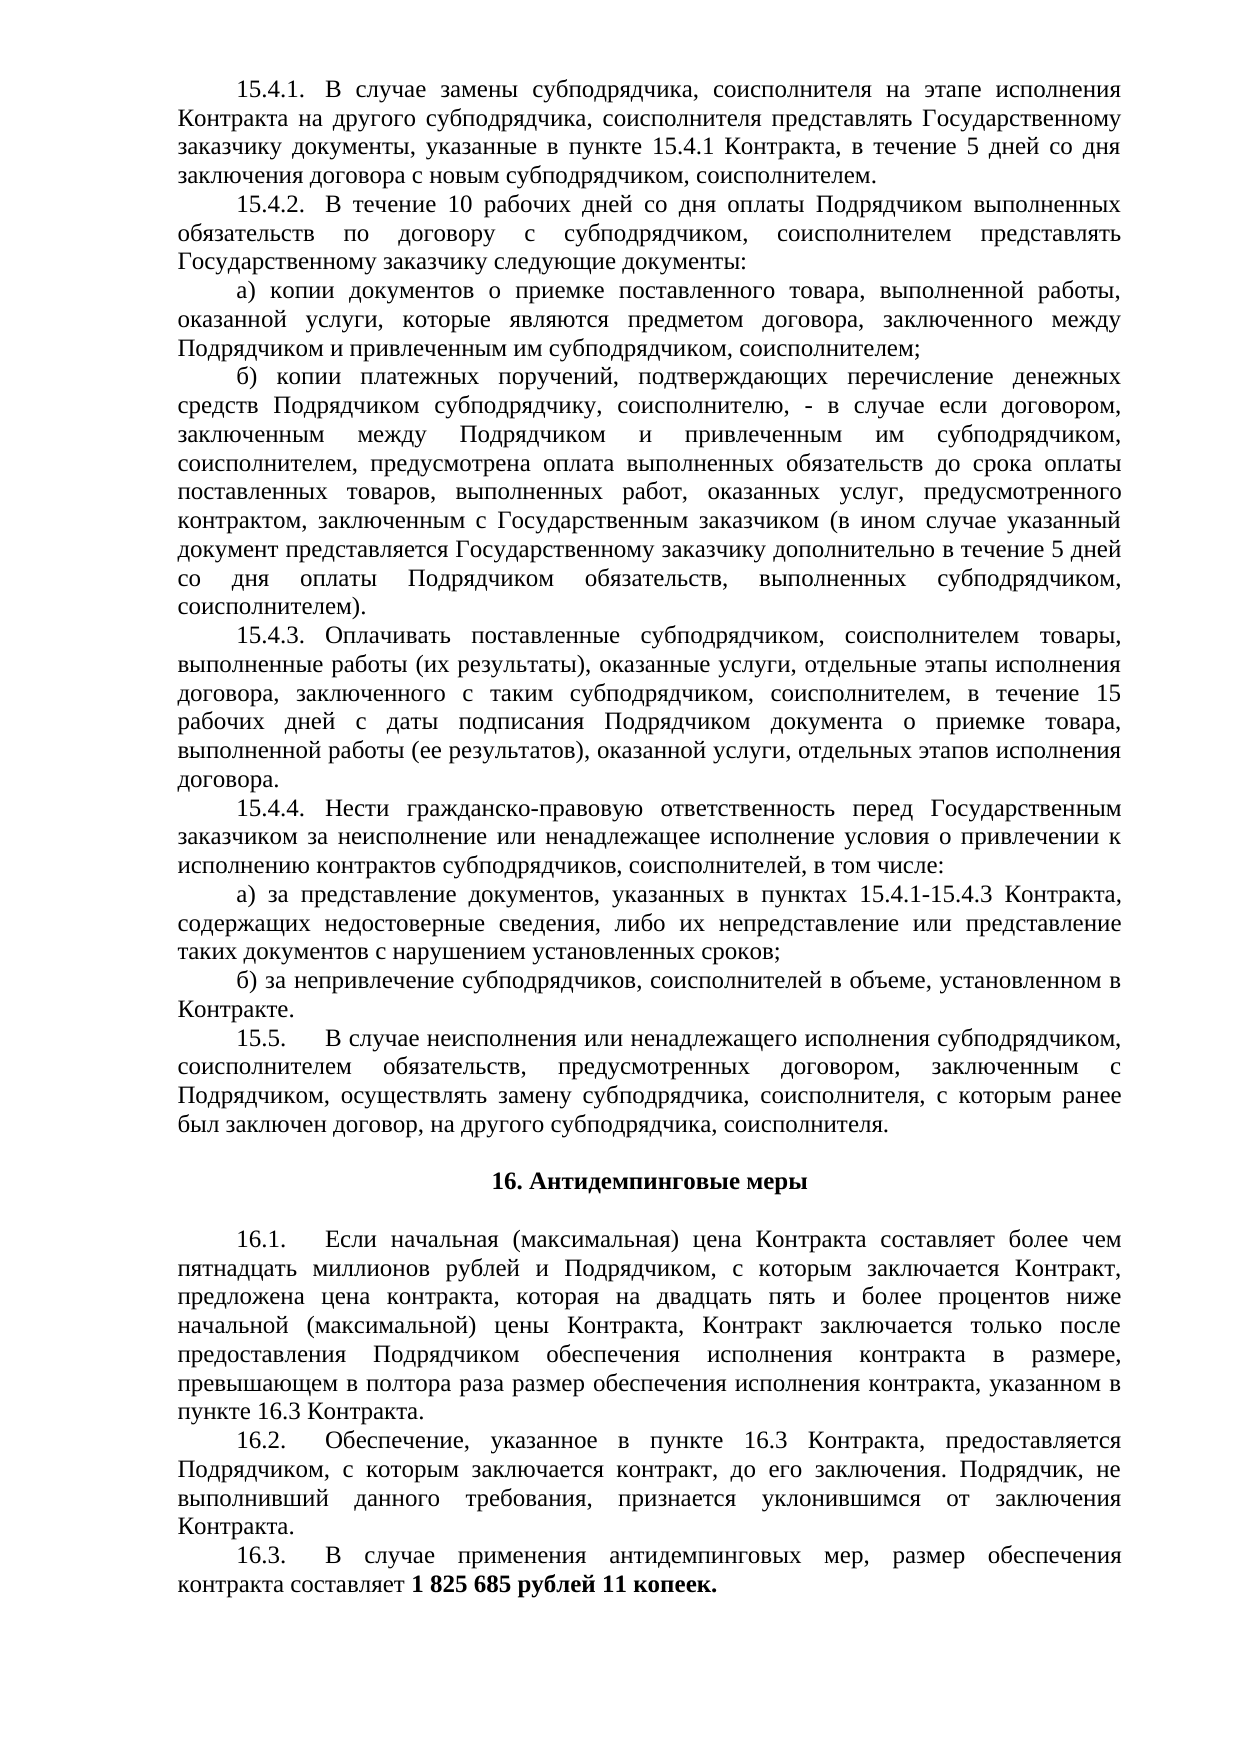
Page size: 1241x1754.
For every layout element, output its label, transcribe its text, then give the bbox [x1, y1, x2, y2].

list Обеспечение, указанное в пункте 16.3 Контракта, предоставляется Подрядчиком, с которым заключается контракт, до его заключения. Подрядчик, не выполнивший данного требования, признается уклонившимся от заключения Контракта. [177, 1425, 1122, 1540]
text а) копии документов о приемке поставленного товара, выполненной работы, оказанной услуги, которые являются предметом договора, заключенного между Подрядчиком и привлеченным им субподрядчиком, соисполнителем; [177, 275, 1122, 361]
list В случае неисполнения или ненадлежащего исполнения субподрядчиком, соисполнителем обязательств, предусмотренных договором, заключенным с Подрядчиком, осуществлять замену субподрядчика, соисполнителя, с которым ранее был заключен договор, на другого субподрядчика, соисполнителя. [177, 1023, 1122, 1138]
list В случае замены субподрядчика, соисполнителя на этапе исполнения Контракта на другого субподрядчика, соисполнителя представлять Государственному заказчику документы, указанные в пункте 15.4.1 Контракта, в течение 5 дней со дня заключения договора с новым субподрядчиком, соисполнителем. [177, 74, 1122, 189]
list Если начальная (максимальная) цена Контракта составляет более чем пятнадцать миллионов рублей и Подрядчиком, с которым заключается Контракт, предложена цена контракта, которая на двадцать пять и более процентов ниже начальной (максимальной) цены Контракта, Контракт заключается только после предоставления Подрядчиком обеспечения исполнения контракта в размере, превышающем в полтора раза размер обеспечения исполнения контракта, указанном в пункте 16.3 Контракта. [177, 1224, 1122, 1425]
list В случае применения антидемпинговых мер, размер обеспечения контракта составляет 1 825 685 рублей 11 копеек. [177, 1540, 1122, 1598]
list Антидемпинговые меры [177, 1166, 1122, 1195]
text б) за непривлечение субподрядчиков, соисполнителей в объеме, установленном в Контракте. [177, 965, 1122, 1023]
text б) копии платежных поручений, подтверждающих перечисление денежных средств Подрядчиком субподрядчику, соисполнителю, - в случае если договором, заключенным между Подрядчиком и привлеченным им субподрядчиком, соисполнителем, предусмотрена оплата выполненных обязательств до срока оплаты поставленных товаров, выполненных работ, оказанных услуг, предусмотренного контрактом, заключенным с Государственным заказчиком (в ином случае указанный документ представляется Государственному заказчику дополнительно в течение 5 дней со дня оплаты Подрядчиком обязательств, выполненных субподрядчиком, соисполнителем). [177, 361, 1122, 620]
list Нести гражданско-правовую ответственность перед Государственным заказчиком за неисполнение или ненадлежащее исполнение условия о привлечении к исполнению контрактов субподрядчиков, соисполнителей, в том числе: [177, 793, 1122, 879]
list В течение 10 рабочих дней со дня оплаты Подрядчиком выполненных обязательств по договору с субподрядчиком, соисполнителем представлять Государственному заказчику следующие документы: [177, 189, 1122, 275]
list Оплачивать поставленные субподрядчиком, соисполнителем товары, выполненные работы (их результаты), оказанные услуги, отдельные этапы исполнения договора, заключенного с таким субподрядчиком, соисполнителем, в течение 15 рабочих дней с даты подписания Подрядчиком документа о приемке товара, выполненной работы (ее результатов), оказанной услуги, отдельных этапов исполнения договора. [177, 620, 1122, 793]
text а) за представление документов, указанных в пунктах 15.4.1-15.4.3 Контракта, содержащих недостоверные сведения, либо их непредставление или представление таких документов с нарушением установленных сроков; [177, 879, 1122, 965]
